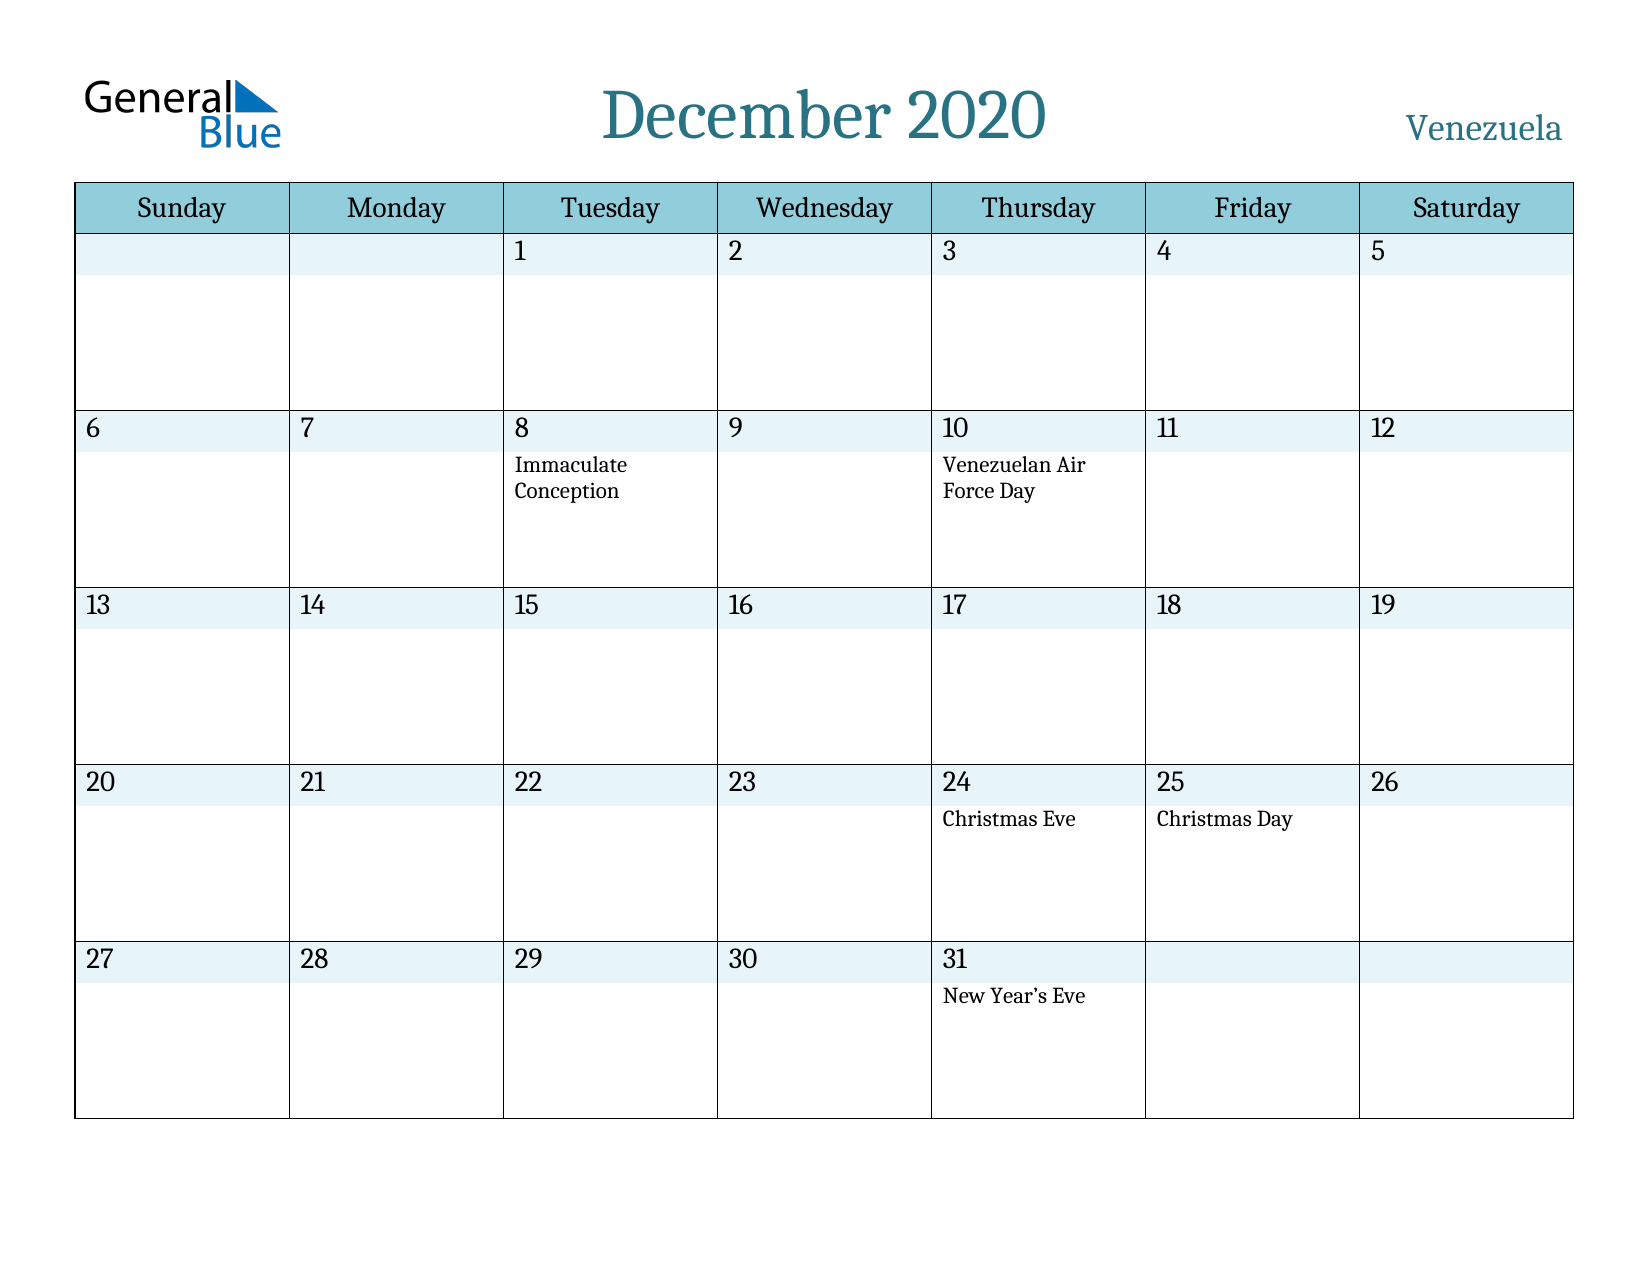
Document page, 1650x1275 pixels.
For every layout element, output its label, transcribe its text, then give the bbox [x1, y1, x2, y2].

table_header [75, 75, 503, 182]
table_cell 9 [718, 411, 931, 452]
table_cell 7 [290, 411, 503, 452]
table_cell 2 [718, 234, 931, 275]
table_cell 29 [504, 942, 717, 983]
table_cell 25 [1146, 765, 1359, 806]
table_cell [1146, 275, 1359, 410]
table_cell 19 [1360, 588, 1573, 629]
table_cell 26 [1360, 765, 1573, 806]
table_cell 18 [1146, 588, 1359, 629]
table_cell 8 [504, 411, 717, 452]
table_cell [1146, 942, 1359, 983]
table_cell 6 [76, 411, 289, 452]
table_cell Wednesday [718, 183, 931, 233]
table_cell 4 [1146, 234, 1359, 275]
table_cell [932, 629, 1145, 764]
table_cell [504, 983, 717, 1118]
table_cell 14 [290, 588, 503, 629]
table_cell Christmas Eve [932, 806, 1145, 941]
table_cell [932, 275, 1145, 410]
table_cell 24 [932, 765, 1145, 806]
table_cell [1146, 452, 1359, 587]
table_cell [718, 452, 931, 587]
table_cell Saturday [1360, 183, 1573, 233]
table_cell 20 [76, 765, 289, 806]
table_cell 13 [76, 588, 289, 629]
table_cell 31 [932, 942, 1145, 983]
table_cell Christmas Day [1146, 806, 1359, 941]
table_cell [1146, 983, 1359, 1118]
table_cell [76, 983, 289, 1118]
table_cell [1360, 983, 1573, 1118]
table_cell 16 [718, 588, 931, 629]
table_cell [1360, 629, 1573, 764]
table_cell [1360, 942, 1573, 983]
table_cell [76, 275, 289, 410]
table_cell New Year’s Eve [932, 983, 1145, 1118]
table_cell [504, 806, 717, 941]
table_cell 23 [718, 765, 931, 806]
table_cell 10 [932, 411, 1145, 452]
table_cell 28 [290, 942, 503, 983]
table_cell [718, 806, 931, 941]
table_cell [1146, 629, 1359, 764]
table_cell Friday [1146, 183, 1359, 233]
table_cell [290, 806, 503, 941]
table_cell 5 [1360, 234, 1573, 275]
table_cell 30 [718, 942, 931, 983]
picture [85, 80, 281, 148]
table_cell 21 [290, 765, 503, 806]
table_cell 22 [504, 765, 717, 806]
table_cell [1360, 806, 1573, 941]
table_cell 27 [76, 942, 289, 983]
table_cell [504, 275, 717, 410]
table_cell 17 [932, 588, 1145, 629]
table_cell 15 [504, 588, 717, 629]
table_cell Thursday [932, 183, 1145, 233]
table_cell [1360, 275, 1573, 410]
table_cell [718, 275, 931, 410]
table_cell 12 [1360, 411, 1573, 452]
table_cell [504, 629, 717, 764]
table_header Venezuela [1146, 75, 1574, 182]
table_cell [290, 234, 503, 275]
table_cell [76, 629, 289, 764]
table_cell 3 [932, 234, 1145, 275]
table_cell Monday [290, 183, 503, 233]
table_cell [76, 806, 289, 941]
table_cell [1360, 452, 1573, 587]
table_cell Venezuelan Air Force Day [932, 452, 1145, 587]
table_cell 1 [504, 234, 717, 275]
table_cell Tuesday [504, 183, 717, 233]
table_cell [290, 983, 503, 1118]
table_cell [718, 629, 931, 764]
table_cell [290, 629, 503, 764]
table_cell Sunday [76, 183, 289, 233]
table_cell 11 [1146, 411, 1359, 452]
table_cell [290, 275, 503, 410]
table_header December 2020 [503, 75, 1146, 182]
table_cell [76, 452, 289, 587]
table_cell [76, 234, 289, 275]
table_cell [718, 983, 931, 1118]
table_cell [290, 452, 503, 587]
table_cell Immaculate Conception [504, 452, 717, 587]
